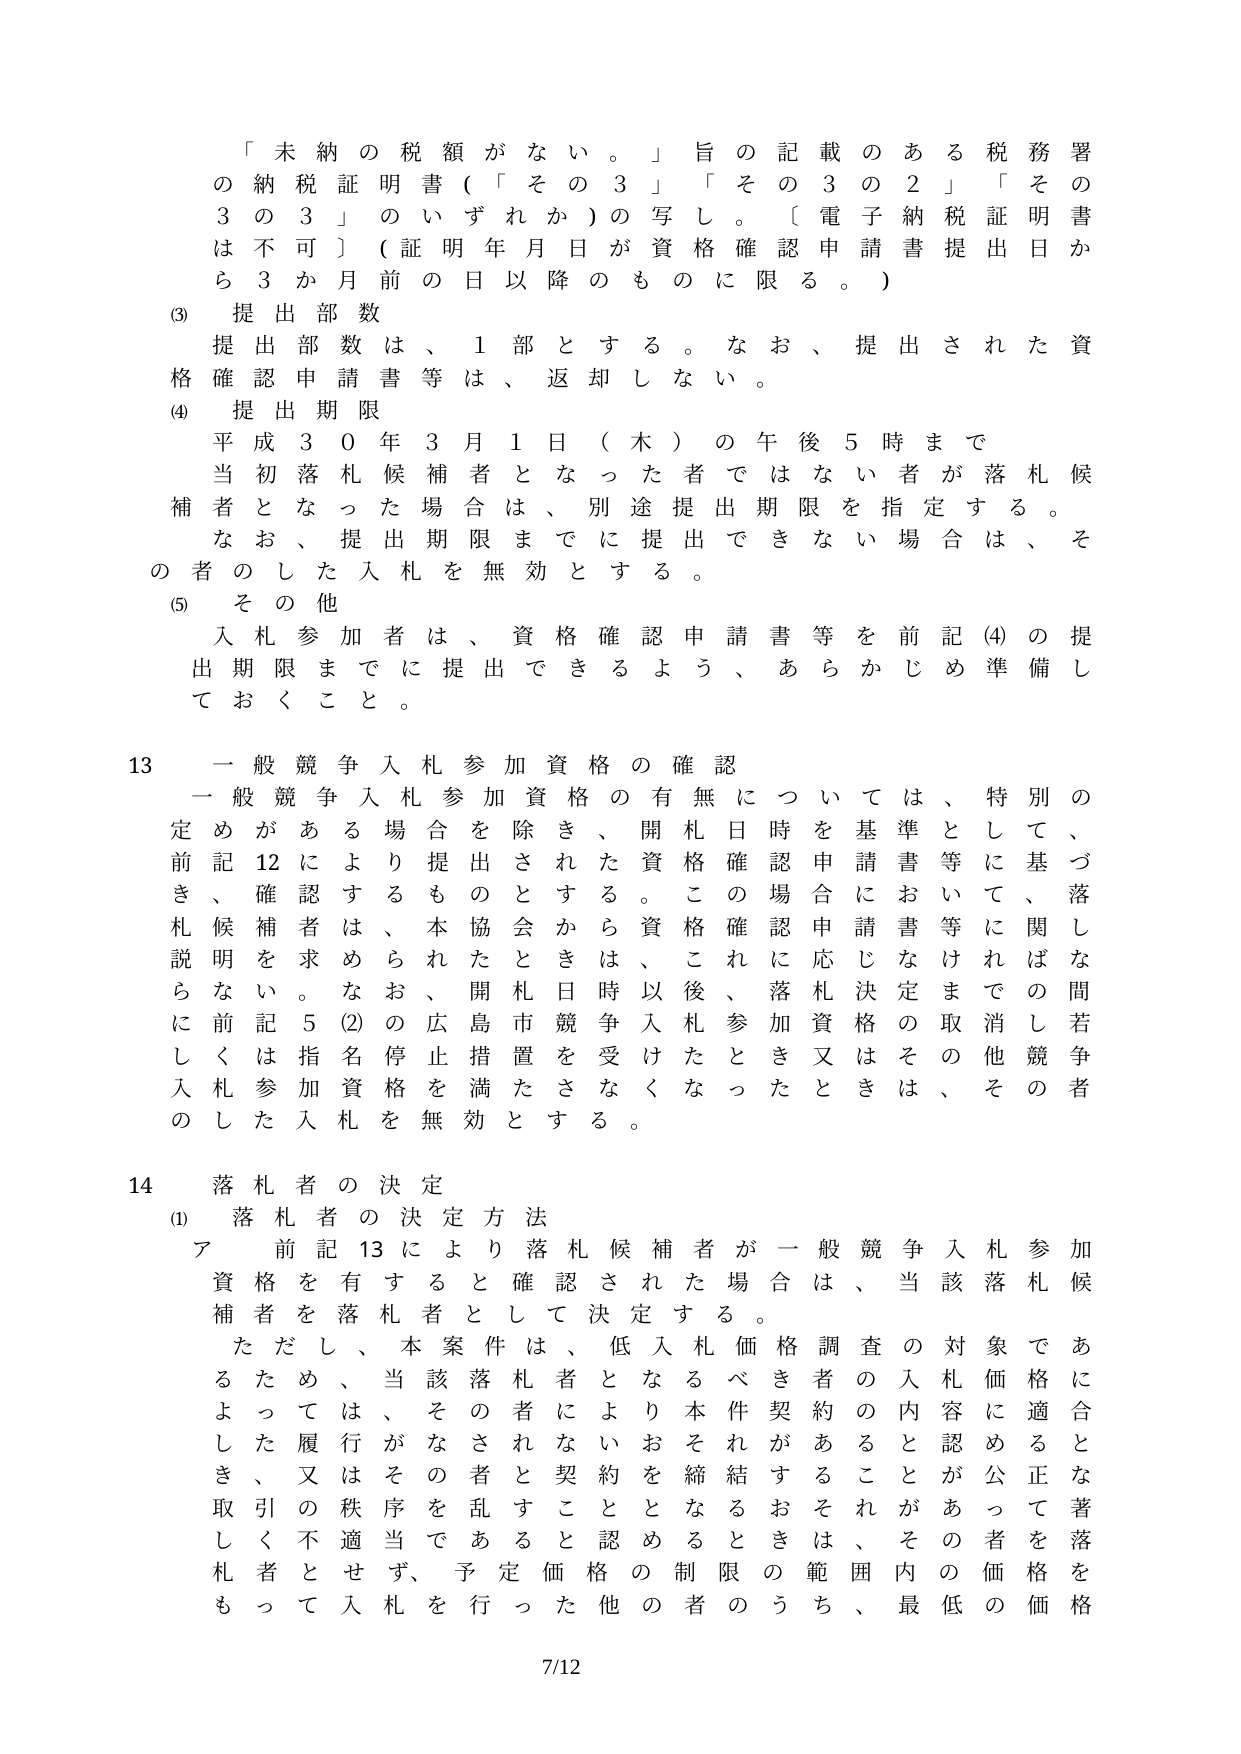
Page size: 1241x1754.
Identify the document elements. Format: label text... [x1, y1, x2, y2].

text ⑷ 提出期限 [149, 393, 1112, 425]
text 14 落札者の決定 [128, 1168, 1112, 1200]
text 入札参加者は、資格確認申請書等を前記⑷の提出期限までに提出できるよう、あらかじめ準備しておくこと。 [170, 619, 1112, 716]
text 一般競争入札参加資格の有無については、特別の定めがある場合を除き、開札日時を基準として、前記12により提出された資格確認申請書等に基づき、確認するものとする。この場合において、落札候補者は、本協会から資格確認申請書等に関し説明を求められたときは、これに応じなければならない。なお、開札日時以後、落札決定までの間に前記５⑵の広島市競争入札参加資格の取消し若しくは指名停止措置を受けたとき又はその他競争入札参加資格を満たさなくなったときは、その者のした入札を無効とする。 [149, 780, 1112, 1135]
text ⑶ 提出部数 [149, 296, 1112, 328]
text 「未納の税額がない。」旨の記載のある税務署の納税証明書(「その３」「その３の２」「その３の３」のいずれか)の写し。〔電子納税証明書は不可〕(証明年月日が資格確認申請書提出日から３か月前の日以降のものに限る。) [191, 134, 1112, 296]
text ⑸ その他 [149, 586, 1112, 619]
text 当初落札候補者となった者ではない者が落札候補者となった場合は、別途提出期限を指定する。 [149, 457, 1112, 522]
text ア 前記13により落札候補者が一般競争入札参加資格を有すると確認された場合は、当該落札候補者を落札者として決定する。 [170, 1232, 1112, 1329]
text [191, 1329, 1112, 1620]
text ⑴ 落札者の決定方法 [149, 1200, 1112, 1232]
text 平成３０年３月１日（木）の午後５時まで [149, 425, 1112, 457]
text なお、提出期限までに提出できない場合は、その者のした入札を無効とする。 [128, 522, 1112, 586]
text 13 一般競争入札参加資格の確認 [128, 748, 1112, 780]
text 提出部数は、１部とする。なお、提出された資格確認申請書等は、返却しない。 [149, 328, 1112, 393]
